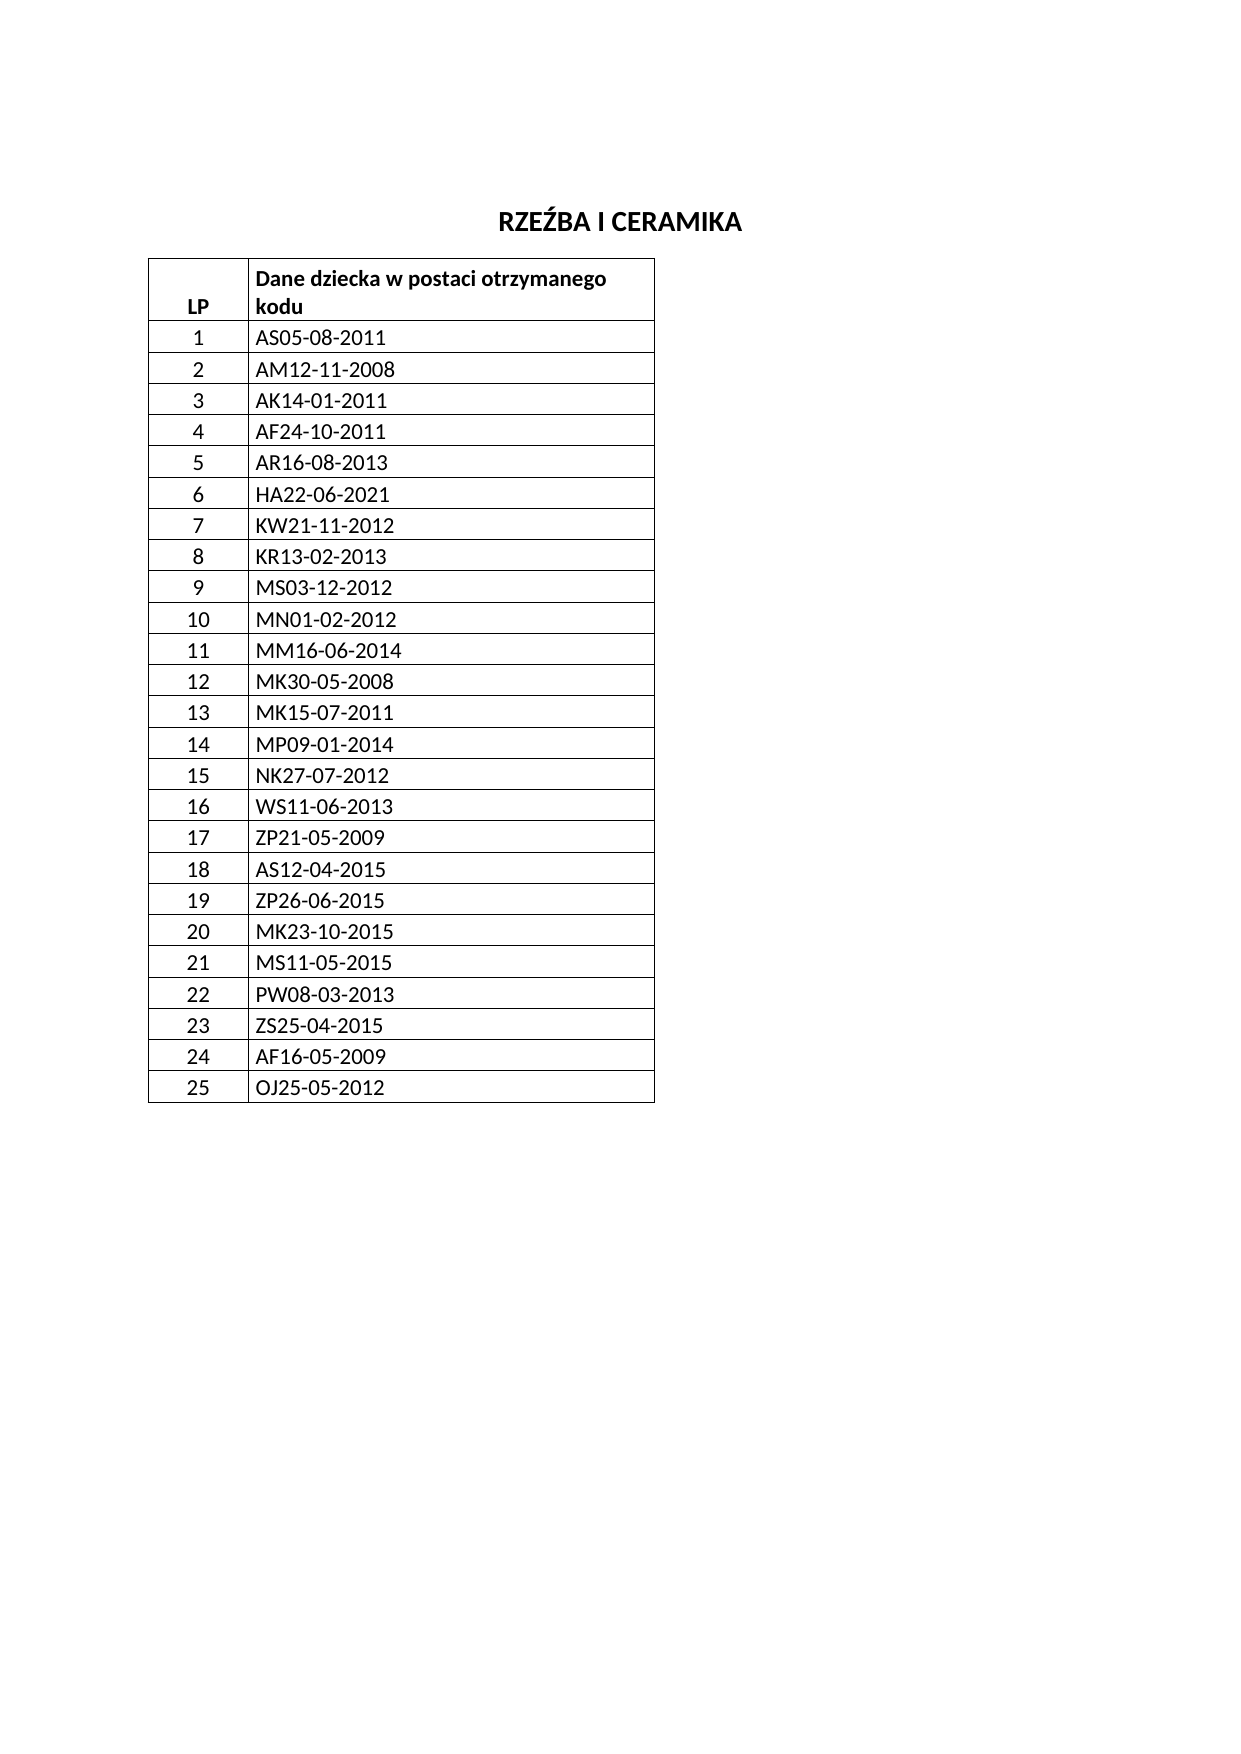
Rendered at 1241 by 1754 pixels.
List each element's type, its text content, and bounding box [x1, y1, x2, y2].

table_cell WS11-06-2013 [249, 790, 654, 820]
table_cell KW21-11-2012 [249, 509, 654, 539]
table_cell 19 [149, 884, 248, 914]
table_header LP [149, 259, 248, 320]
table_cell 22 [149, 978, 248, 1008]
table_cell 25 [149, 1071, 248, 1102]
table_cell MP09-01-2014 [249, 728, 654, 758]
table_cell MS03-12-2012 [249, 571, 654, 602]
table_cell 14 [149, 728, 248, 758]
table_cell MM16-06-2014 [249, 634, 654, 664]
table_cell PW08-03-2013 [249, 978, 654, 1008]
table_header Dane dziecka w postaci otrzymanego kodu [249, 259, 654, 320]
table_cell MS11-05-2015 [249, 946, 654, 977]
table_cell 24 [149, 1040, 248, 1070]
table_cell MN01-02-2012 [249, 603, 654, 633]
table_cell ZP26-06-2015 [249, 884, 654, 914]
table_cell MK15-07-2011 [249, 696, 654, 727]
table_cell 15 [149, 759, 248, 789]
table_cell AF16-05-2009 [249, 1040, 654, 1070]
table_cell OJ25-05-2012 [249, 1071, 654, 1102]
table_cell 2 [149, 353, 248, 383]
table_cell 8 [149, 540, 248, 570]
table_cell AK14-01-2011 [249, 384, 654, 414]
table_cell NK27-07-2012 [249, 759, 654, 789]
table_cell 1 [149, 321, 248, 352]
table_cell KR13-02-2013 [249, 540, 654, 570]
text RZEŹBA I CERAMIKA [148, 203, 1093, 238]
table_cell 6 [149, 478, 248, 508]
table_cell 21 [149, 946, 248, 977]
table_cell AM12-11-2008 [249, 353, 654, 383]
table_cell 4 [149, 415, 248, 445]
table_cell 7 [149, 509, 248, 539]
table_cell AS12-04-2015 [249, 853, 654, 883]
table_cell 10 [149, 603, 248, 633]
table_cell 17 [149, 821, 248, 852]
table_cell 13 [149, 696, 248, 727]
table_cell MK23-10-2015 [249, 915, 654, 945]
table_cell 16 [149, 790, 248, 820]
table_cell 23 [149, 1009, 248, 1039]
table_cell 18 [149, 853, 248, 883]
table_cell AR16-08-2013 [249, 446, 654, 477]
table_cell 11 [149, 634, 248, 664]
table_cell AS05-08-2011 [249, 321, 654, 352]
table_cell 5 [149, 446, 248, 477]
table_cell 12 [149, 665, 248, 695]
table_cell 3 [149, 384, 248, 414]
table_cell 20 [149, 915, 248, 945]
table_cell ZS25-04-2015 [249, 1009, 654, 1039]
table_cell MK30-05-2008 [249, 665, 654, 695]
table_cell 9 [149, 571, 248, 602]
table_cell HA22-06-2021 [249, 478, 654, 508]
table_cell ZP21-05-2009 [249, 821, 654, 852]
table_cell AF24-10-2011 [249, 415, 654, 445]
